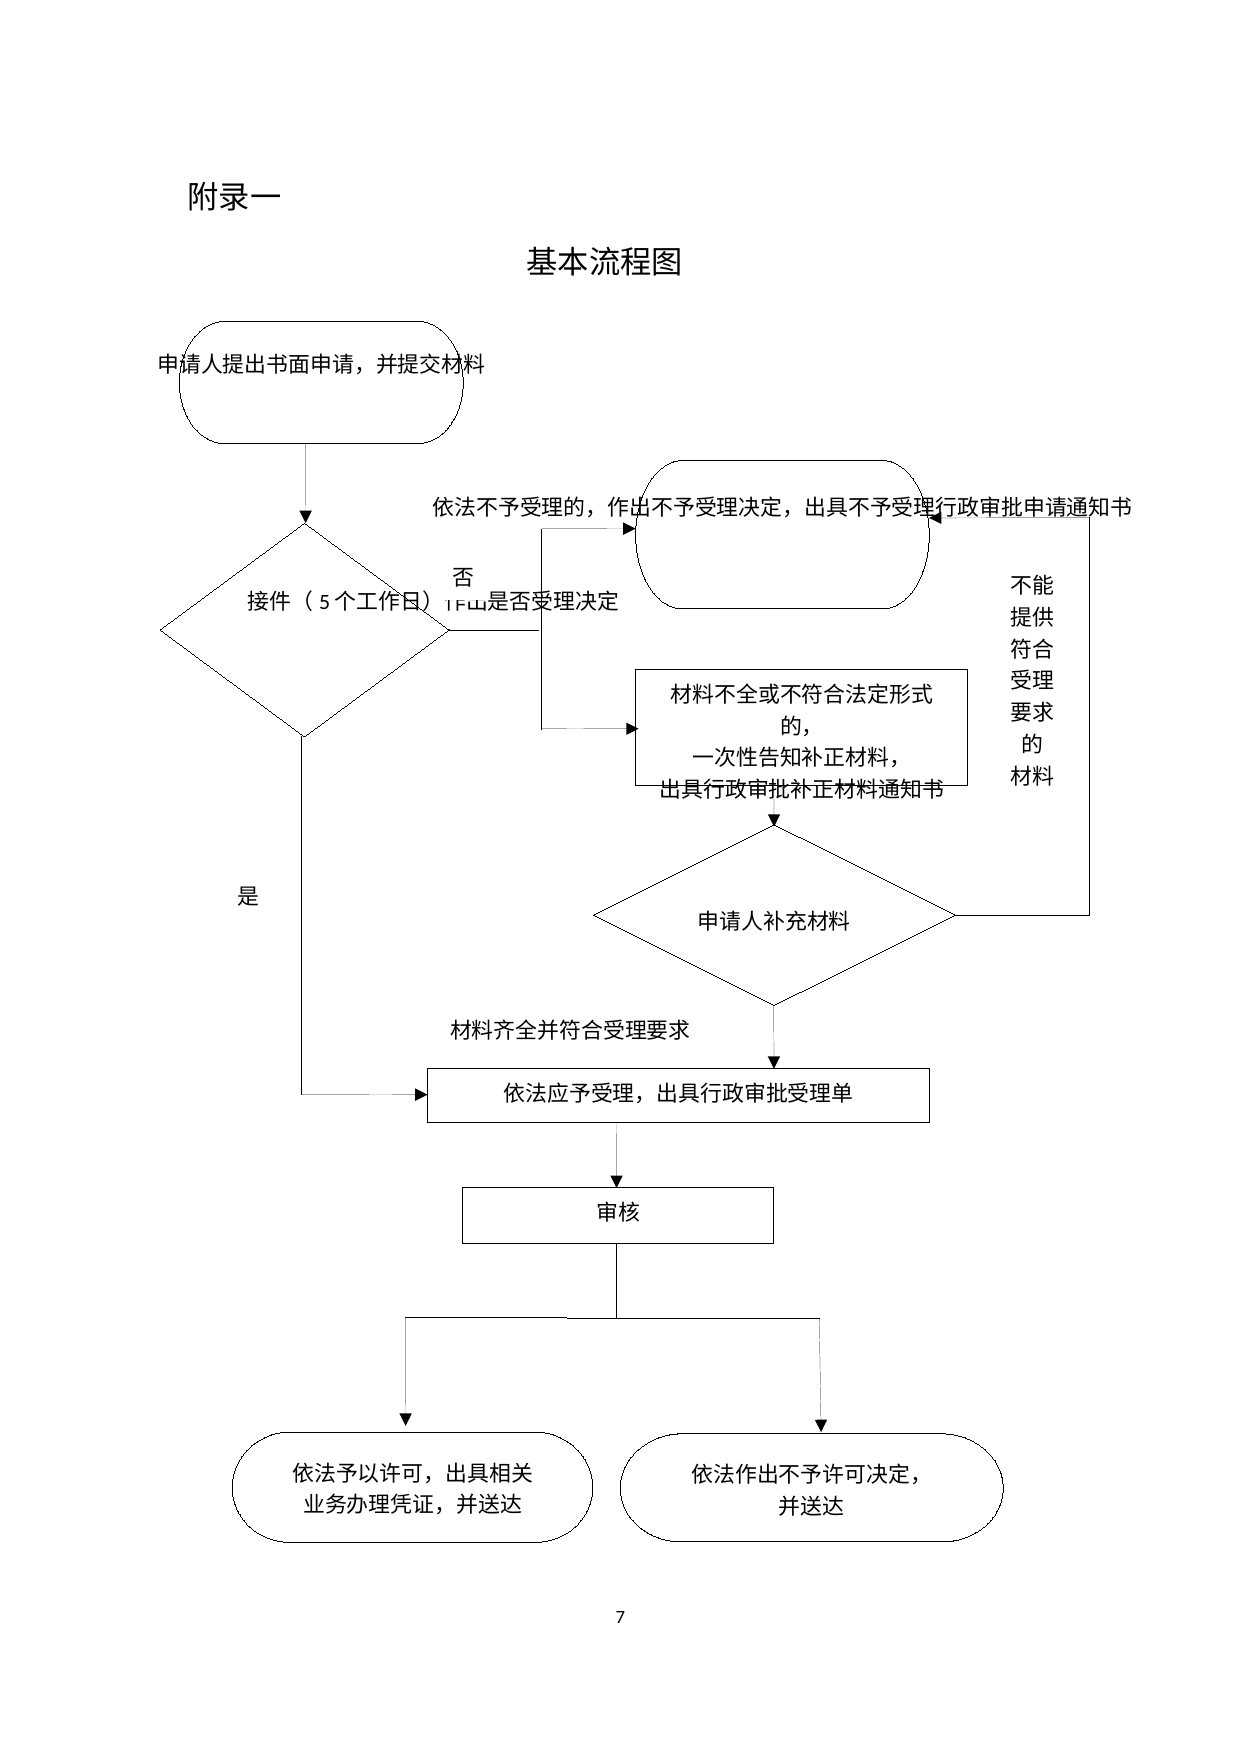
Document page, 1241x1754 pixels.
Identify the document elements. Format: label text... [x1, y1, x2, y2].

text 附录一 [187, 162, 1021, 227]
text 基本流程图 [187, 227, 1021, 292]
